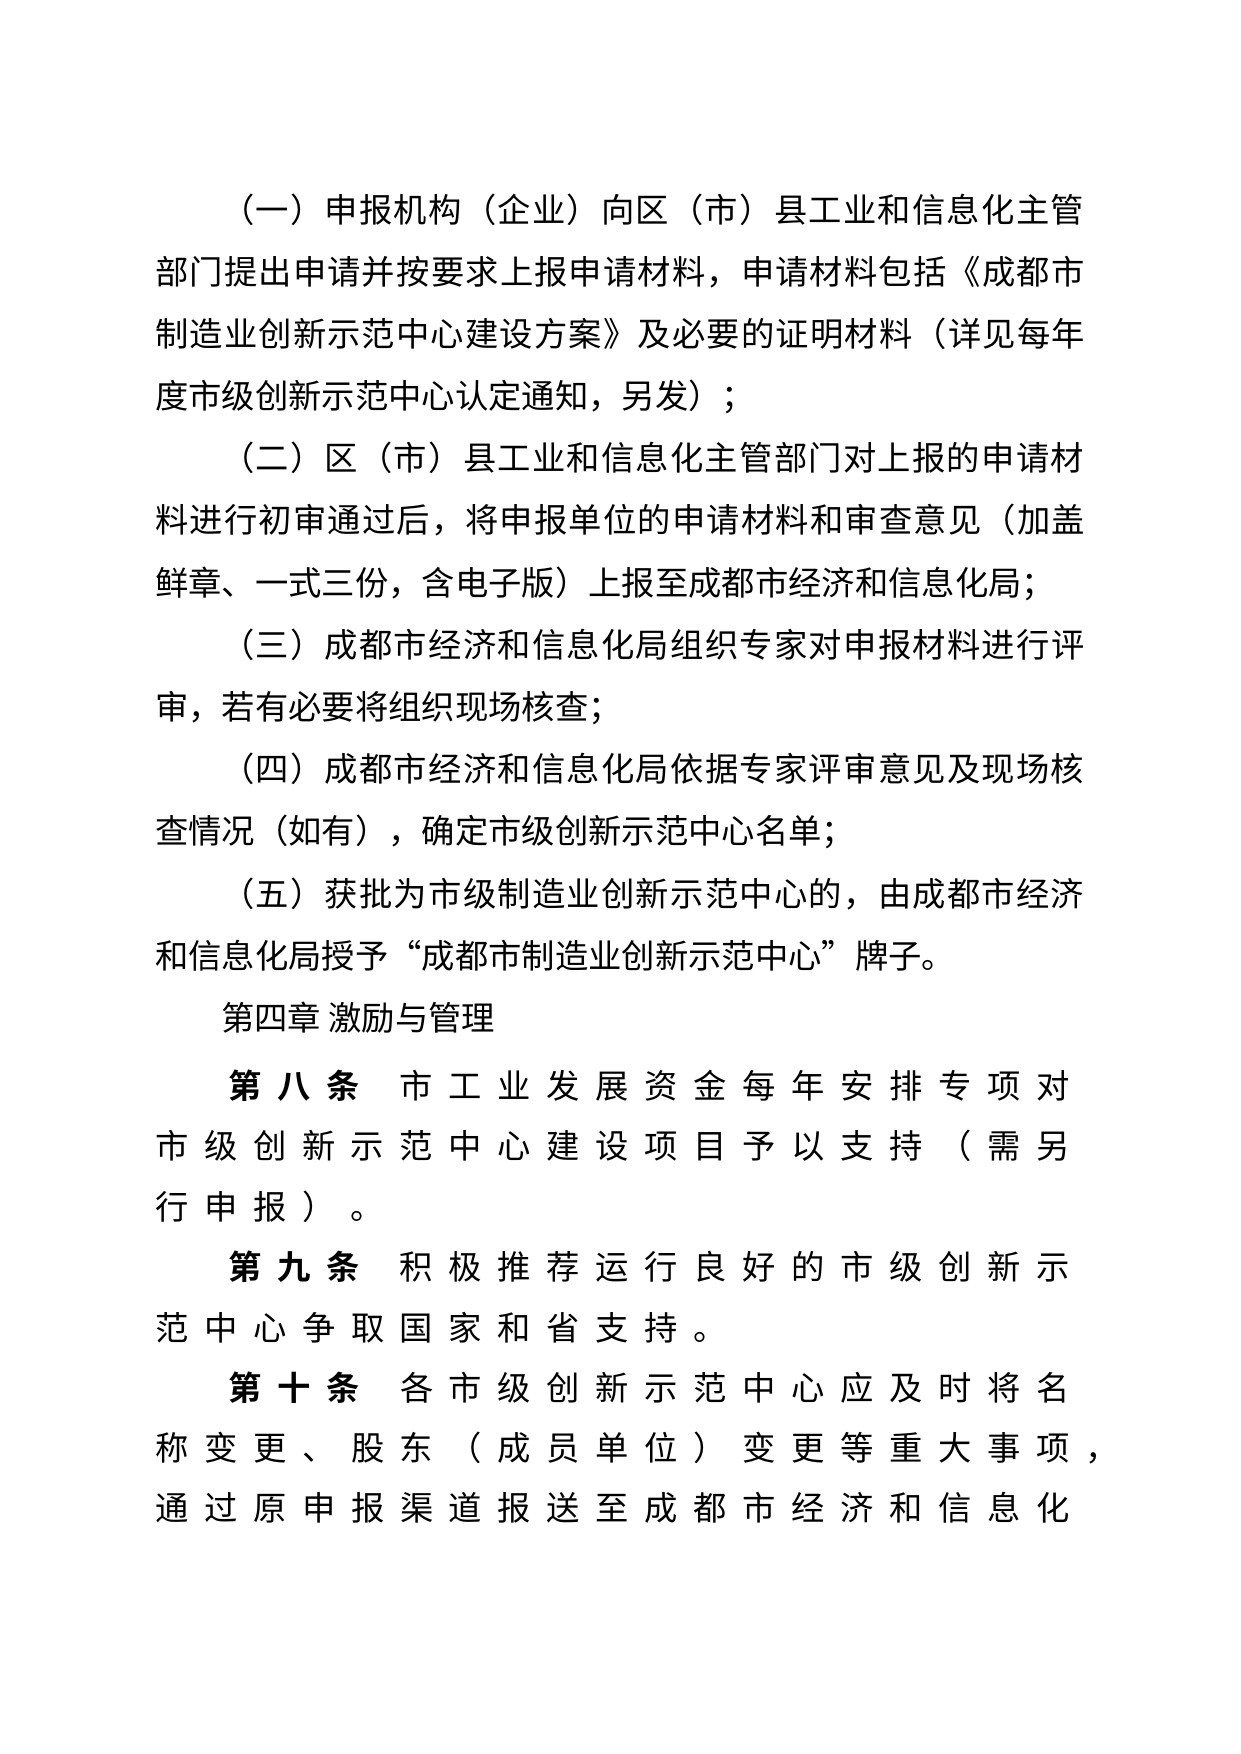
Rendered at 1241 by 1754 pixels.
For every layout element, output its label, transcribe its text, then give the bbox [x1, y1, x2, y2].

text （三）成都市经济和信息化局组织专家对申报材料进行评审，若有必要将组织现场核查； [155, 619, 1085, 729]
text （四）成都市经济和信息化局依据专家评审意见及现场核查情况（如有），确定市级创新示范中心名单； [155, 743, 1085, 853]
text （二）区（市）县工业和信息化主管部门对上报的申请材料进行初审通过后，将申报单位的申请材料和审查意见（加盖鲜章、一式三份，含电子版）上报至成都市经济和信息化局； [155, 432, 1085, 605]
text 第四章 激励与管理 [155, 992, 1085, 1040]
text （一）申报机构（企业）向区（市）县工业和信息化主管部门提出申请并按要求上报申请材料，申请材料包括《成都市制造业创新示范中心建设方案》及必要的证明材料（详见每年度市级创新示范中心认定通知，另发）； [155, 183, 1085, 418]
text 第九条 积极推荐运行良好的市级创新示范中心争取国家和省支持。 [155, 1235, 1085, 1356]
text 第八条 市工业发展资金每年安排专项对市级创新示范中心建设项目予以支持（需另行申报）。 [155, 1054, 1085, 1235]
text （五）获批为市级制造业创新示范中心的，由成都市经济和信息化局授予“成都市制造业创新示范中心”牌子。 [155, 867, 1085, 978]
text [155, 1356, 1085, 1536]
